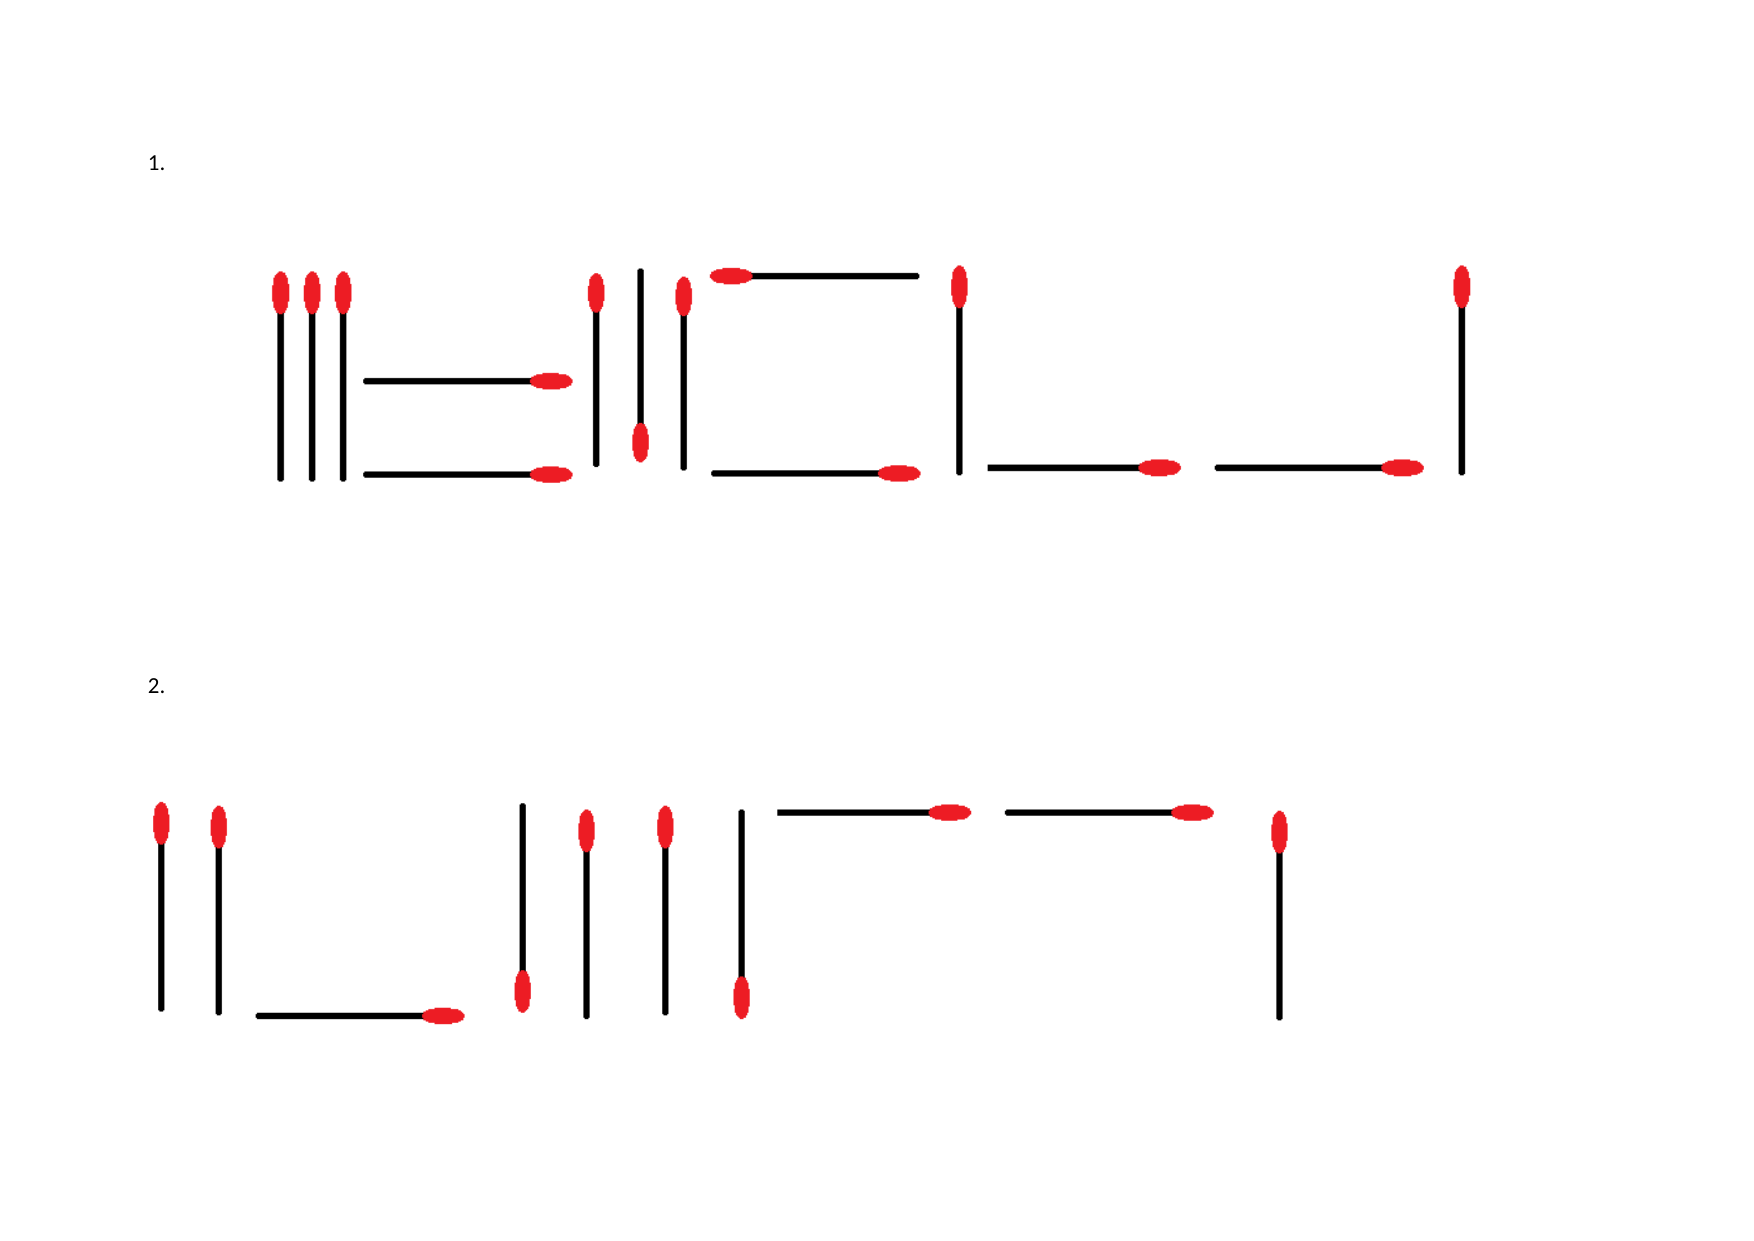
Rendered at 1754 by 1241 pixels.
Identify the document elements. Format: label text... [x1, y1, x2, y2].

picture [147, 777, 1309, 1092]
text 2. [148, 671, 1606, 699]
picture [263, 253, 1490, 488]
text 1. [148, 148, 1606, 176]
